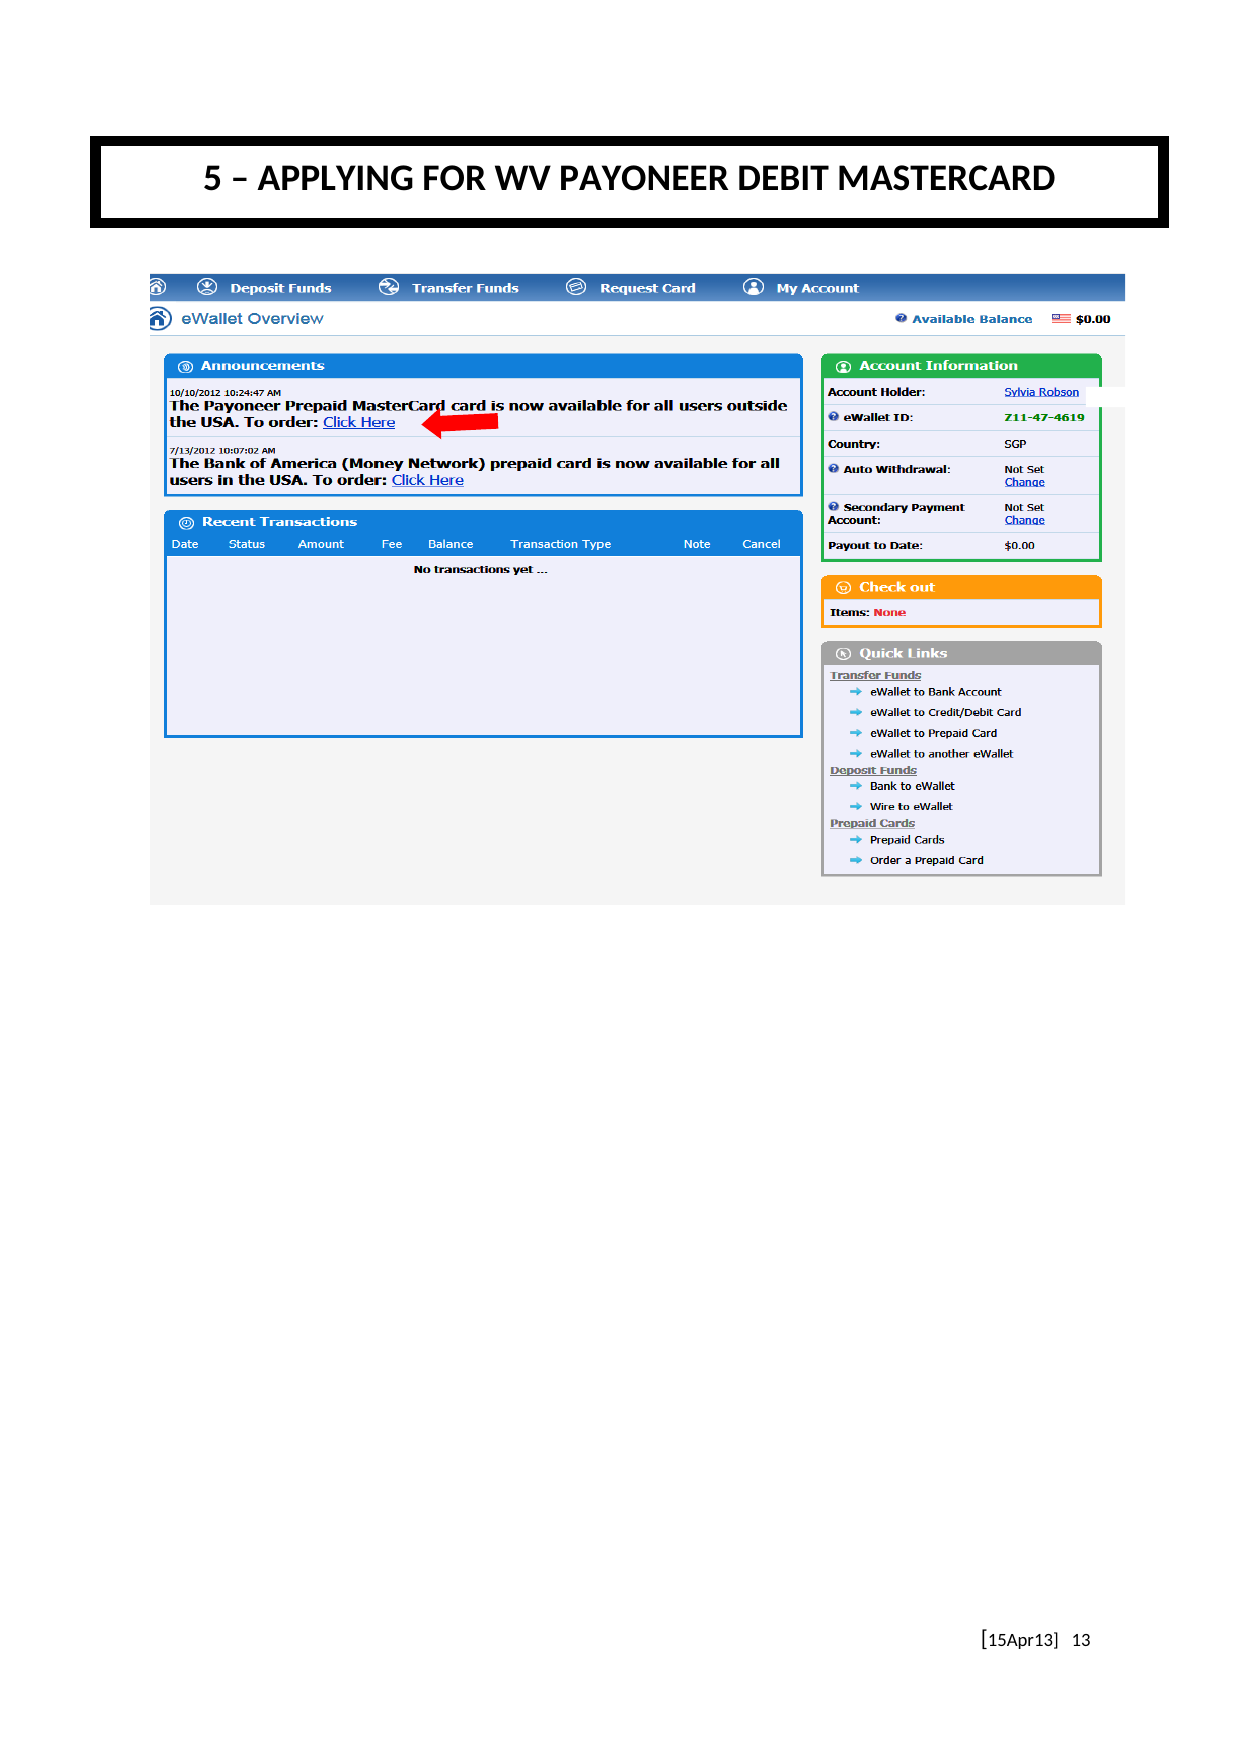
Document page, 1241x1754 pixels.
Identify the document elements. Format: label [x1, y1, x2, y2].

picture [150, 273, 1125, 905]
